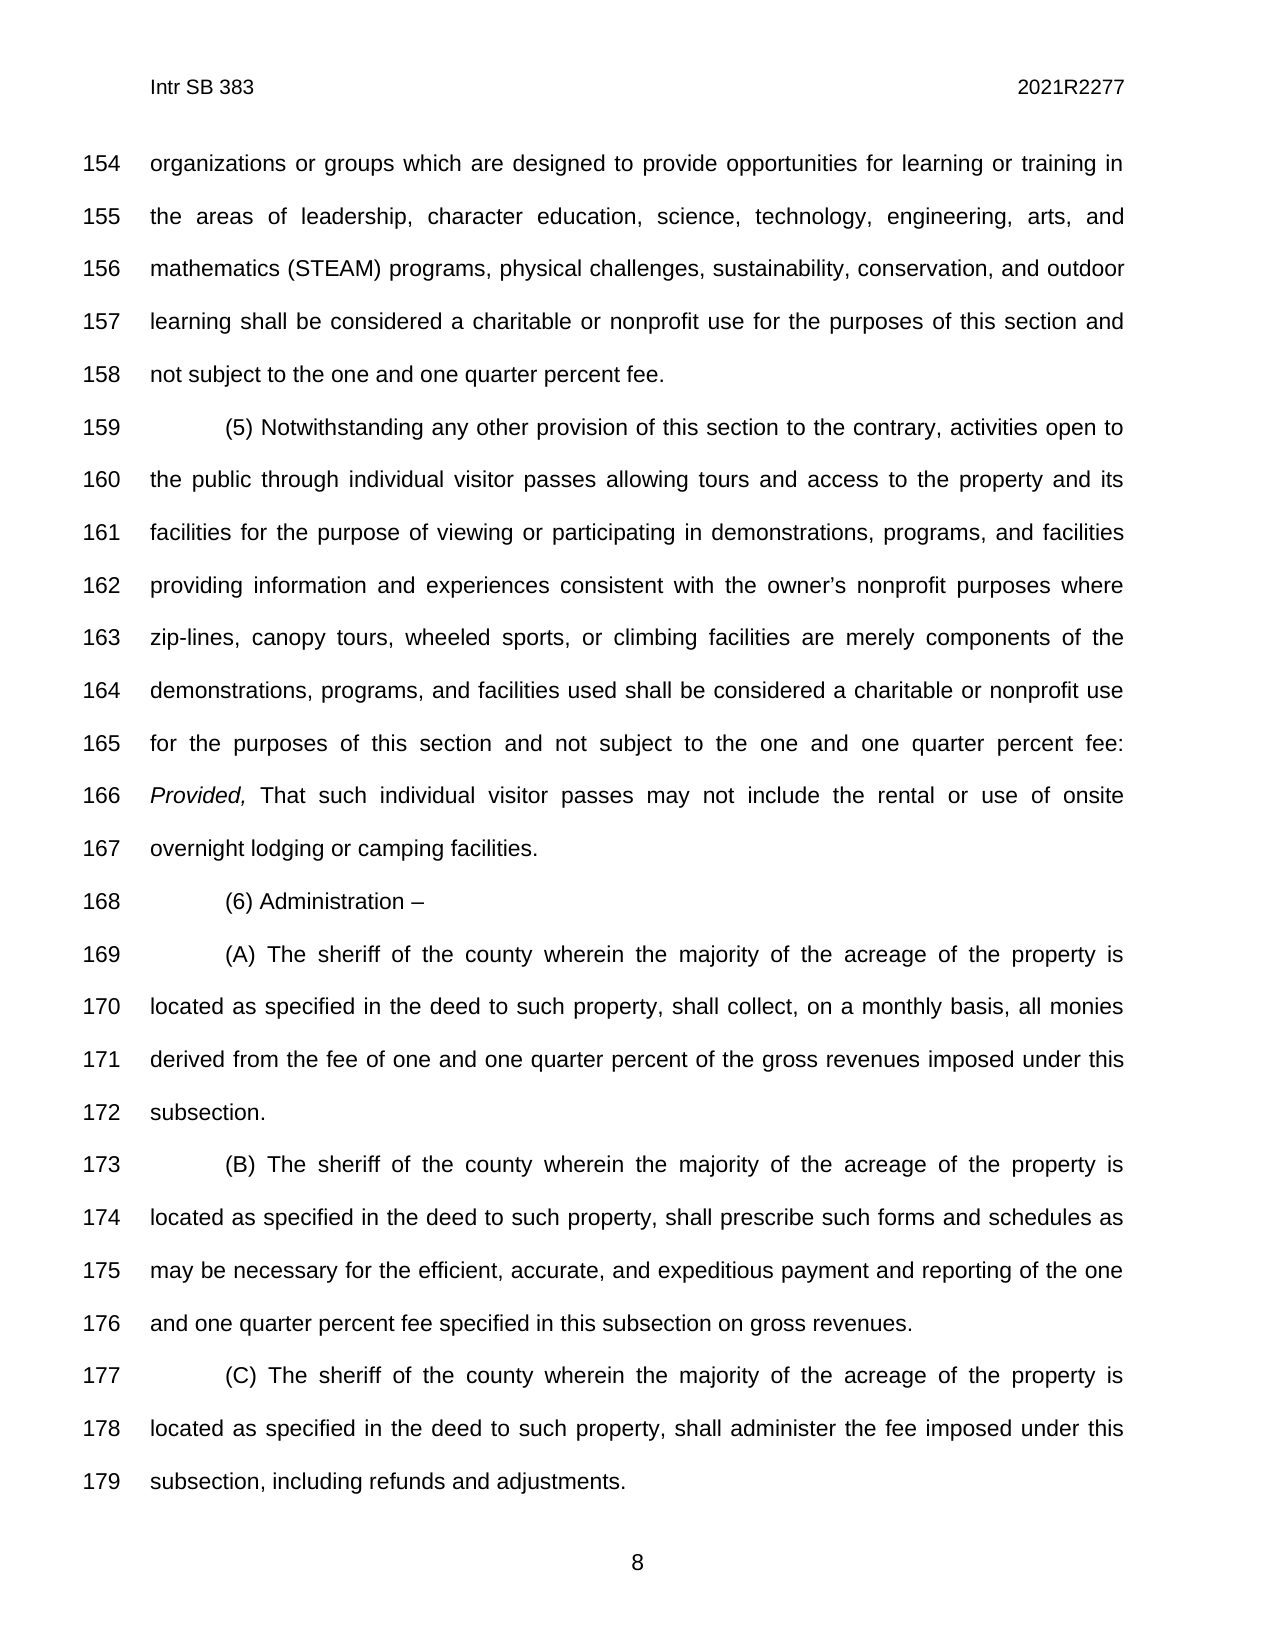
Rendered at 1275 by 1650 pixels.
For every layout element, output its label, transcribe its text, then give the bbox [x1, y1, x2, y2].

text (A) The sheriff of the county wherein the majority of the acreage of the property is located as specified in the deed to such property, shall collect, on a monthly basis, all monies derived from the fee of one and one quarter percent of the gross revenues imposed under this subsection. [150, 941, 1125, 1125]
text (B) The sheriff of the county wherein the majority of the acreage of the property is located as specified in the deed to such property, shall prescribe such forms and schedules as may be necessary for the efficient, accurate, and expeditious payment and reporting of the one and one quarter percent fee specified in this subsection on gross revenues. [150, 1151, 1125, 1336]
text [150, 150, 1125, 387]
text (6) Administration [150, 888, 1125, 914]
text (C) The sheriff of the county wherein the majority of the acreage of the property is located as specified in the deed to such property, shall administer the fee imposed under this subsection, including refunds and adjustments. [150, 1362, 1125, 1494]
text (5) Notwithstanding any other provision of this section to the contrary, activities open to the public through individual visitor passes allowing tours and access to the property and its facilities for the purpose of viewing or participating in demonstrations, programs, and facilities providing information and experiences consistent with the owner’s nonprofit purposes where zip-lines, canopy tours, wheeled sports, or climbing facilities are merely components of the demonstrations, programs, and facilities used shall be considered a charitable or nonprofit use for the purposes of this section and not subject to the one and one quarter percent fee: Provided, That such individual visitor passes may not include the rental or use of onsite overnight lodging or camping facilities. [150, 413, 1125, 862]
